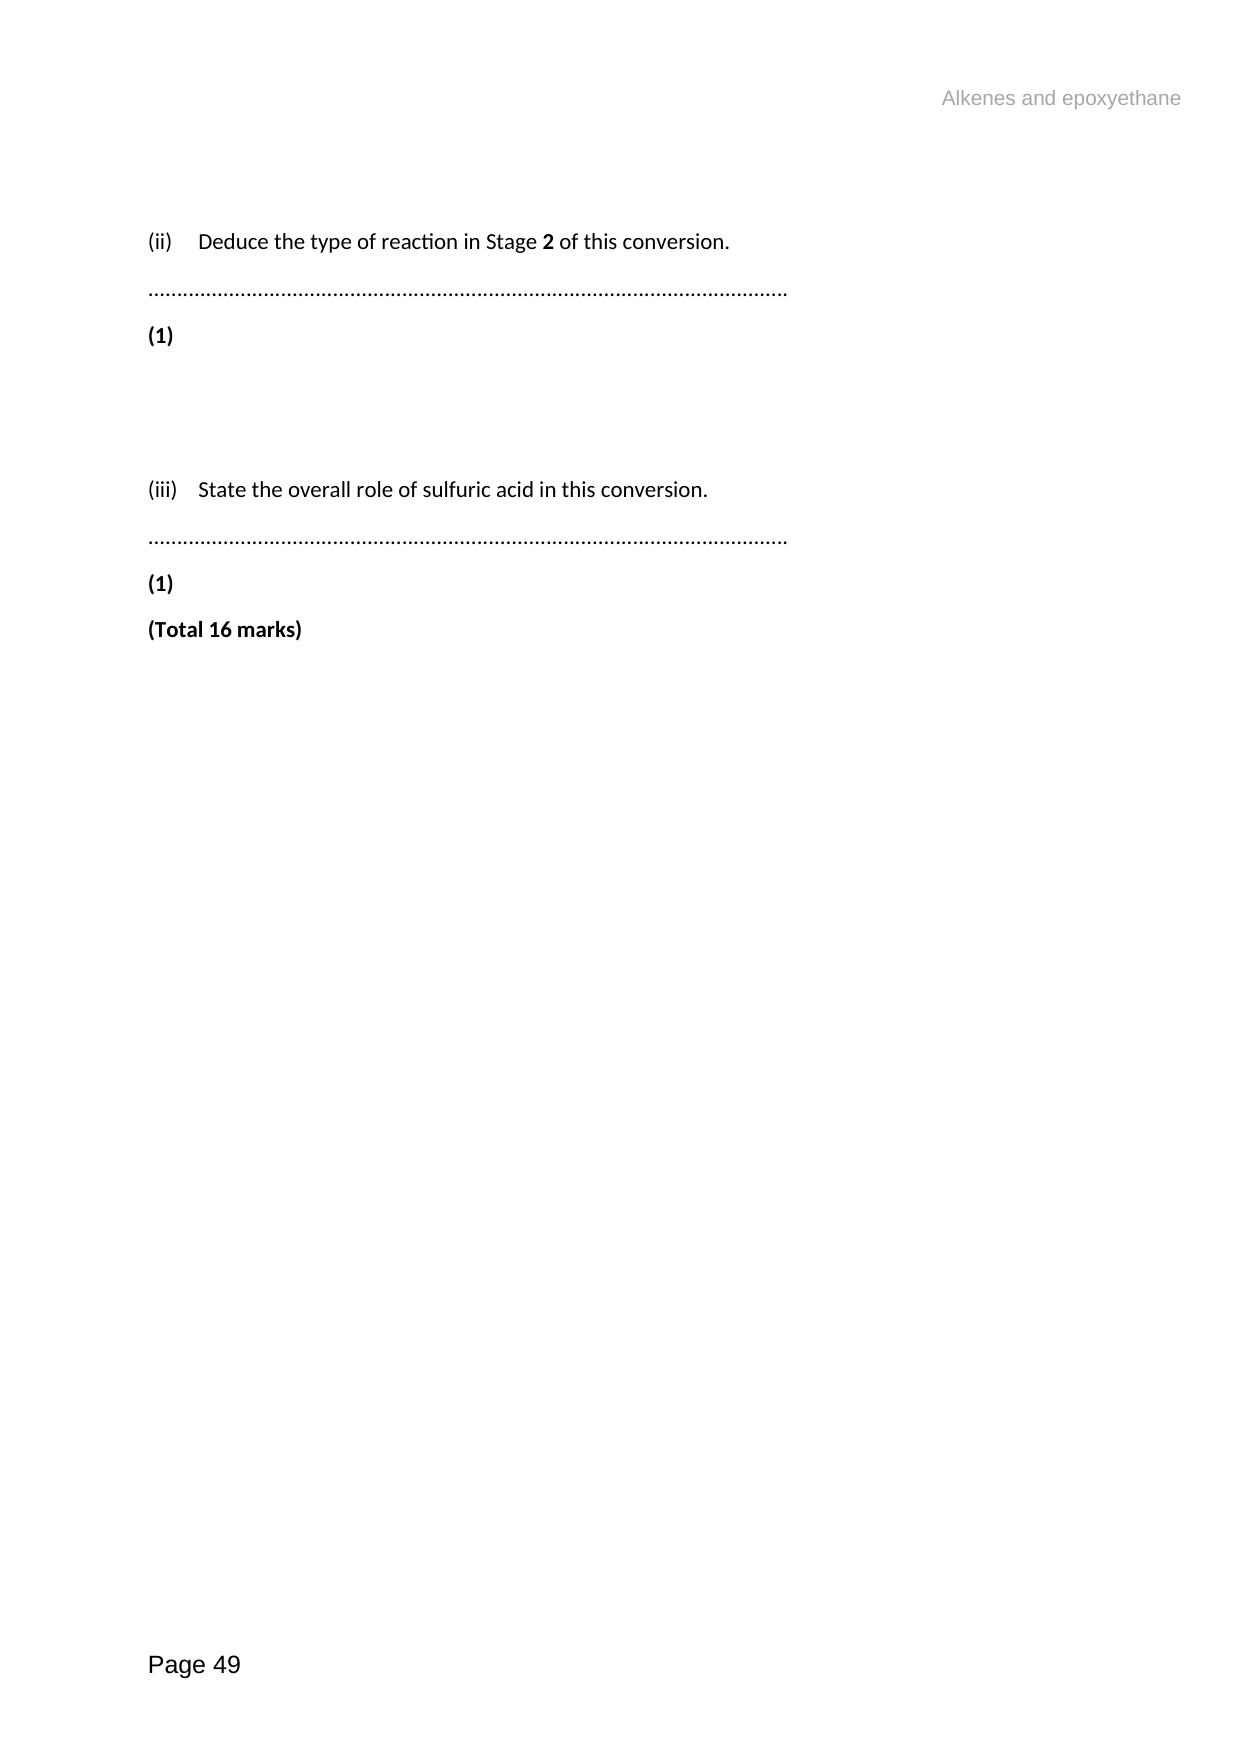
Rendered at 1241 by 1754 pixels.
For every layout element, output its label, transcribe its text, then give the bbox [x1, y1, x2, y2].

text ............................................................................................................... [148, 274, 1181, 302]
text (iii) State the overall role of sulfuric acid in this conversion. [148, 475, 1181, 503]
text (Total 16 marks) [148, 616, 1181, 644]
text ............................................................................................................... [148, 522, 1181, 550]
text (1) [148, 569, 1181, 597]
text (1) [148, 321, 1181, 349]
text (ii) Deduce the type of reaction in Stage 2 of this conversion. [148, 227, 1181, 255]
